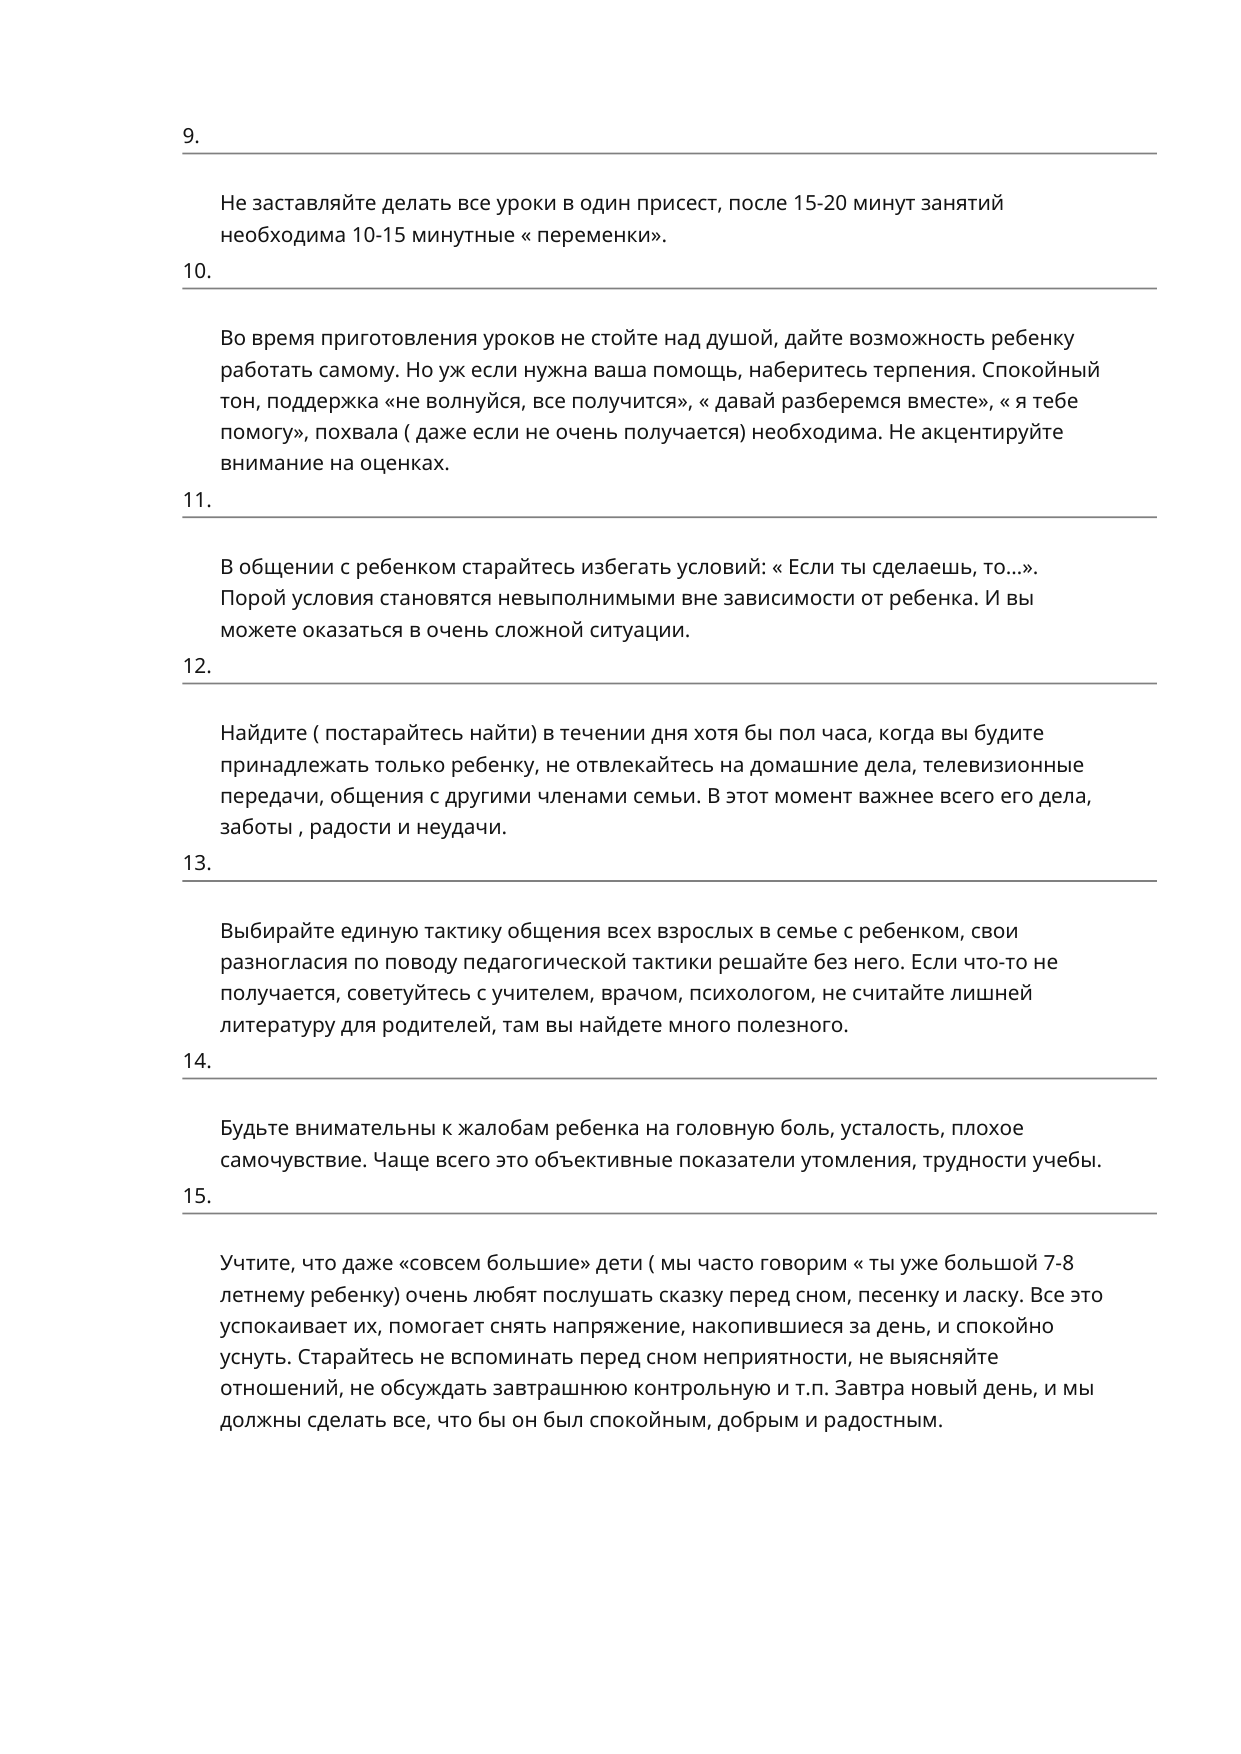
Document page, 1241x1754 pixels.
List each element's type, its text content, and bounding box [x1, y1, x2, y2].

text Будьте внимательны к жалобам ребенка на головную боль, усталость, плохое самочувствие. Чаще всего это объективные показатели утомления, трудности учебы. [220, 1111, 1109, 1173]
text В общении с ребенком старайтесь избегать условий: « Если ты сделаешь, то…». Порой условия становятся невыполнимыми вне зависимости от ребенка. И вы можете оказаться в очень сложной ситуации. [220, 549, 1109, 643]
text Не заставляйте делать все уроки в один присест, после 15-20 минут занятий необходима 10-15 минутные « переменки». [220, 186, 1109, 248]
text Во время приготовления уроков не стойте над душой, дайте возможность ребенку работать самому. Но уж если нужна ваша помощь, наберитесь терпения. Спокойный тон, поддержка «не волнуйся, все получится», « давай разберемся вместе», « я тебе помогу», похвала ( даже если не очень получается) необходима. Не акцентируйте внимание на оценках. [220, 321, 1109, 477]
text Найдите ( постарайтесь найти) в течении дня хотя бы пол часа, когда вы будите принадлежать только ребенку, не отвлекайтесь на домашние дела, телевизионные передачи, общения с другими членами семьи. В этот момент важнее всего его дела, заботы , радости и неудачи. [220, 716, 1109, 841]
text Учтите, что даже «совсем большие» дети ( мы часто говорим « ты уже большой 7-8 летнему ребенку) очень любят послушать сказку перед сном, песенку и ласку. Все это успокаивает их, помогает снять напряжение, накопившиеся за день, и спокойно уснуть. Старайтесь не вспоминать перед сном неприятности, не выясняйте отношений, не обсуждать завтрашнюю контрольную и т.п. Завтра новый день, и мы должны сделать все, что бы он был спокойным, добрым и радостным. [220, 1246, 1109, 1433]
text Выбирайте единую тактику общения всех взрослых в семье с ребенком, свои разногласия по поводу педагогической тактики решайте без него. Если что-то не получается, советуйтесь с учителем, врачом, психологом, не считайте лишней литературу для родителей, там вы найдете много полезного. [220, 913, 1109, 1038]
